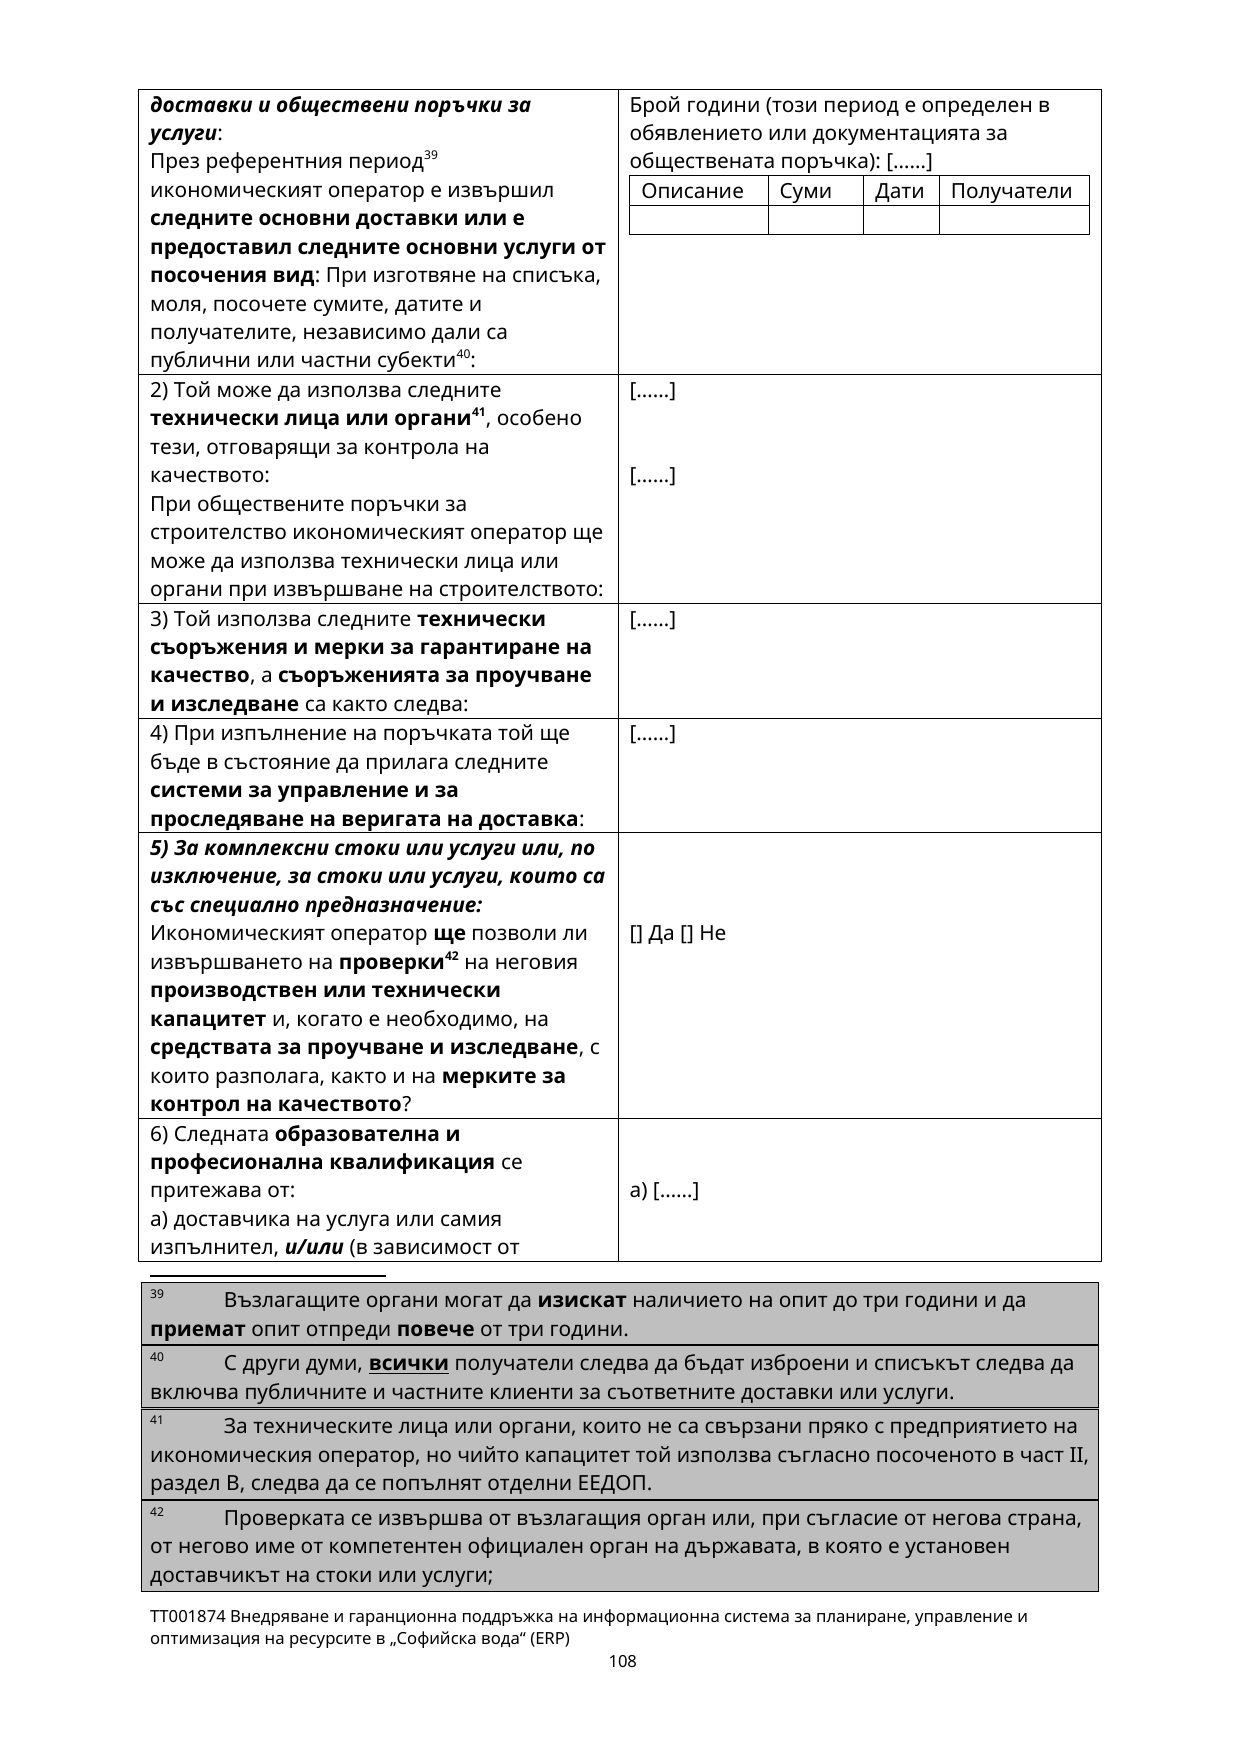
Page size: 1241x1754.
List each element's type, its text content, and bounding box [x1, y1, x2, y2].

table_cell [139, 1119, 618, 1261]
table_cell [……] [……] [619, 375, 1101, 603]
table_cell 2) Той може да използва следните технически лица или органи, особено тези, отговарящи за контрола на качеството: При обществените поръчки за строителство икономическият оператор ще може да използва технически лица или органи при извършване на строителството: [139, 375, 618, 603]
table_cell 5) За комплексни стоки или услуги или, по изключение, за стоки или услуги, които са със специално предназначение: Икономическият оператор ще позволи ли извършването на проверки на неговия производствен или технически капацитет и, когато е необходимо, на средствата за проучване и изследване, с които разполага, както и на мерките за контрол на качеството? [139, 833, 618, 1118]
table_cell [] Да [] Не [619, 833, 1101, 1118]
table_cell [619, 90, 1101, 374]
table_cell [……] [619, 719, 1101, 832]
table_cell 3) Той използва следните технически съоръжения и мерки за гарантиране на качество, а съоръженията за проучване и изследване са както следва: [139, 604, 618, 717]
table_cell 4) При изпълнение на поръчката той ще бъде в състояние да прилага следните системи за управление и за проследяване на веригата на доставка: [139, 719, 618, 832]
table_cell a) [……] б) [……] [619, 1119, 1101, 1261]
table_cell [……] [619, 604, 1101, 717]
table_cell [139, 90, 618, 374]
